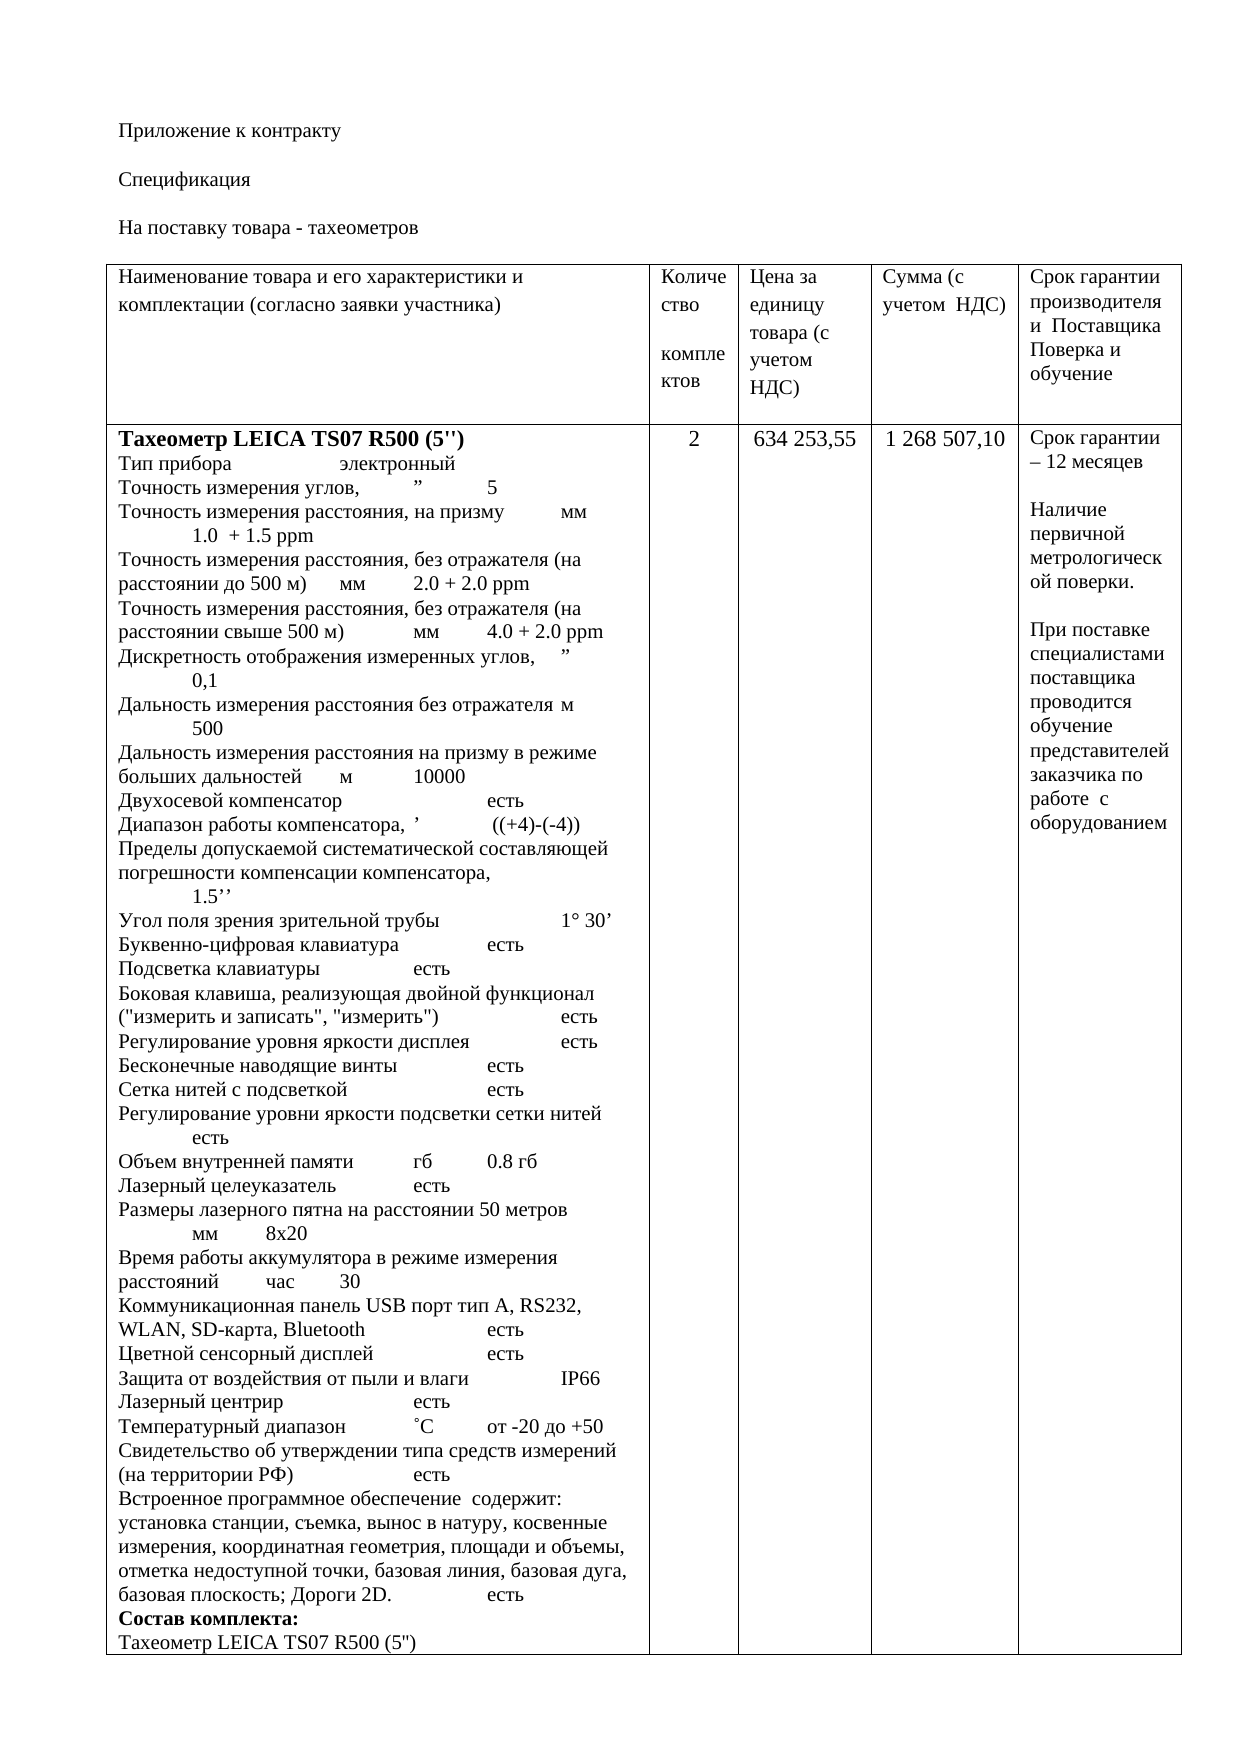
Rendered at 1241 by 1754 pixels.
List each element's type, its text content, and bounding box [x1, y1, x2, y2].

table_cell 1 268 507,10 [872, 425, 1018, 1654]
table_cell 2 [650, 425, 738, 1654]
table_header Срок гарантии производителя и Поставщика Поверка и обучение [1019, 265, 1181, 424]
table_header Сумма (с учетом НДС) [872, 265, 1018, 424]
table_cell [1019, 425, 1181, 1654]
text На поставку товара - тахеометров [118, 215, 1181, 239]
table_cell 634 253,55 [739, 425, 871, 1654]
text Приложение к контракту [118, 118, 1181, 142]
text Спецификация [118, 167, 1181, 191]
table_header Цена за единицу товара (с учетом НДС) [739, 265, 871, 424]
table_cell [107, 425, 649, 1654]
table_header Наименование товара и его характеристики и комплектации (согласно заявки участника) [107, 265, 649, 424]
table_header Количество комплектов [650, 265, 738, 424]
